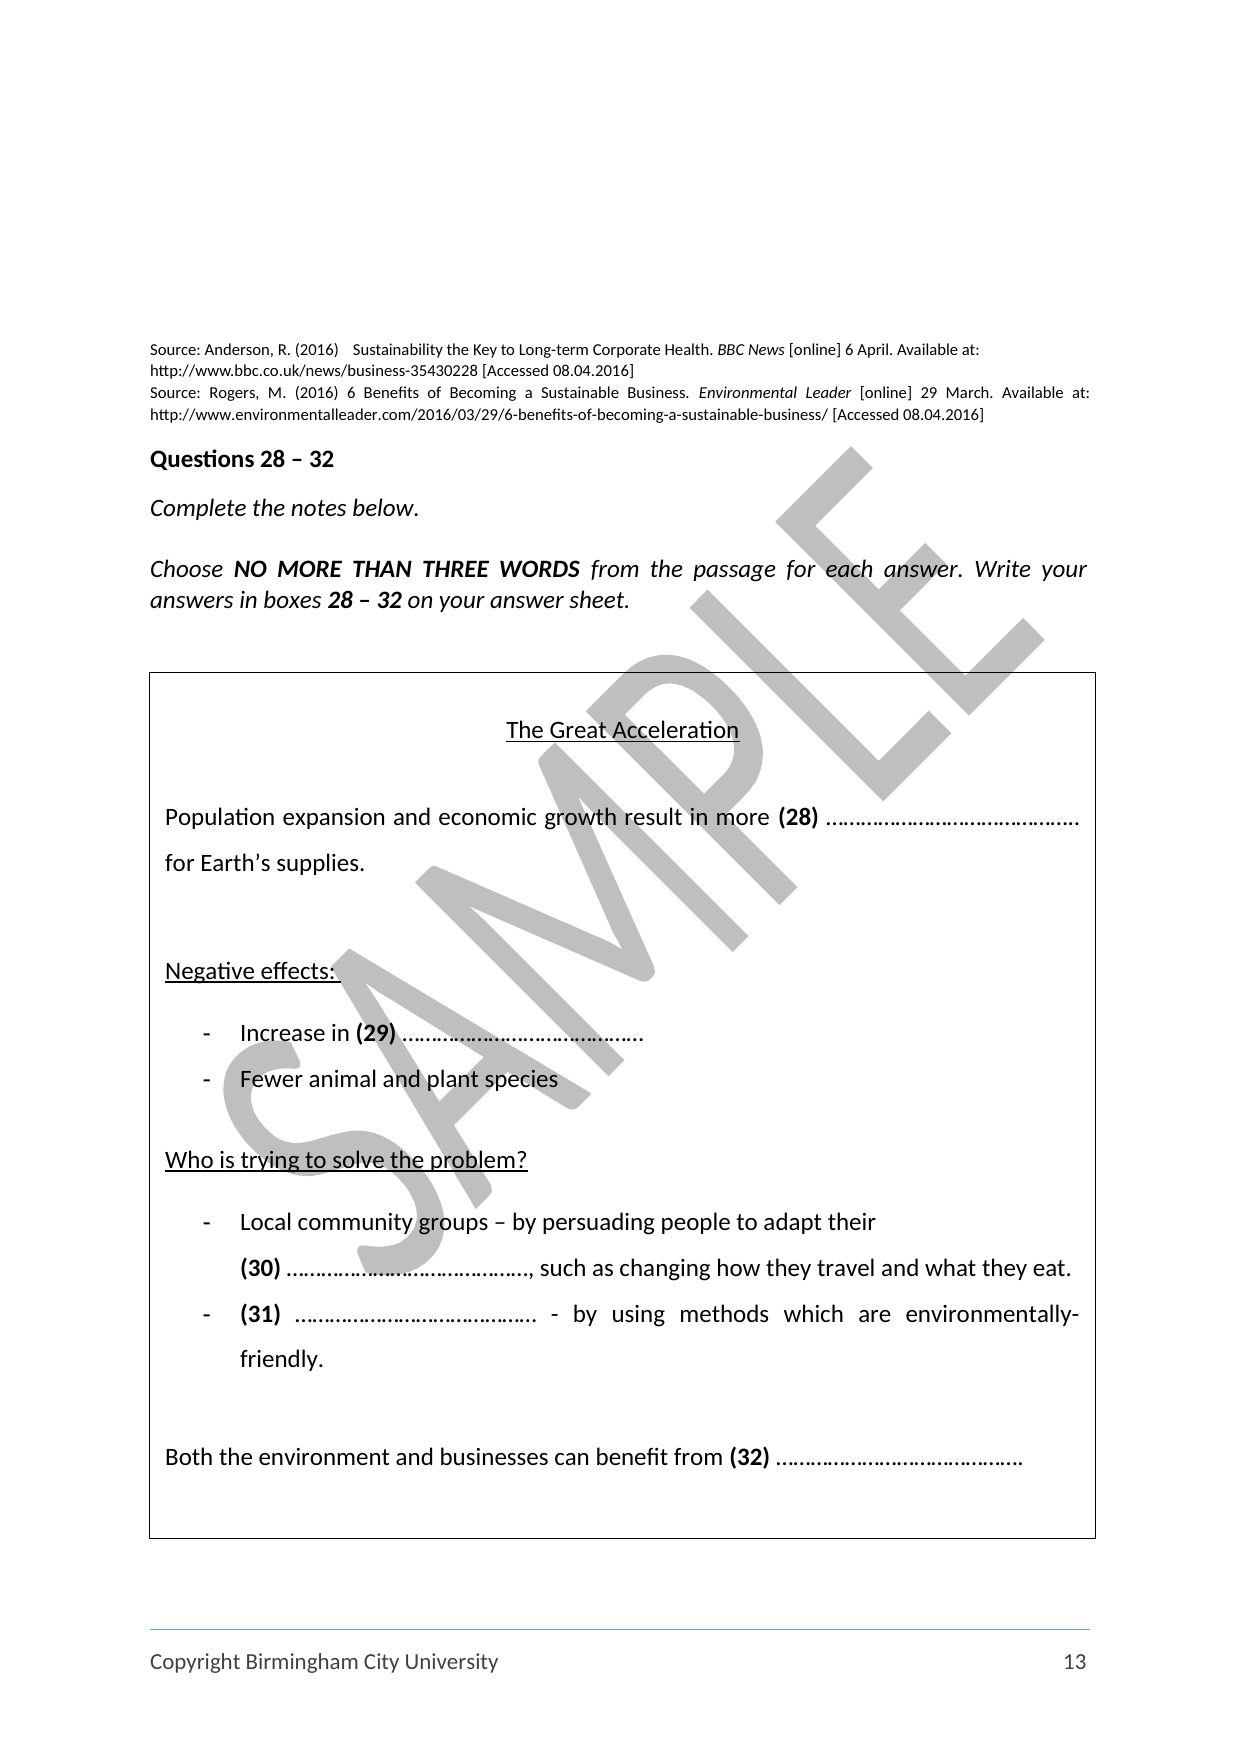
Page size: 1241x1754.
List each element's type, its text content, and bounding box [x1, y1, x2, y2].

text Complete the notes below. [150, 492, 1090, 523]
text Questions 28 – 32 [150, 443, 1090, 473]
text Source: Rogers, M. (2016) 6 Benefits of Becoming a Sustainable Business. Environmental Leader [online] 29 March. Available at: http://www.environmentalleader.com/2016/03/29/6-benefits-of-becoming-a-sustainable-business/ [Accessed 08.04.2016] [150, 382, 1090, 425]
text Choose NO MORE THAN THREE WORDS from the passage for each answer. Write your answers in boxes 28 – 32 on your answer sheet. [150, 553, 1090, 614]
subtitle Source: Anderson, R. (2016) Sustainability the Key to Long-term Corporate Health. BBC News [online] 6 April. Available at: http://www.bbc.co.uk/news/business-35430228 [Accessed 08.04.2016] [150, 339, 1090, 381]
